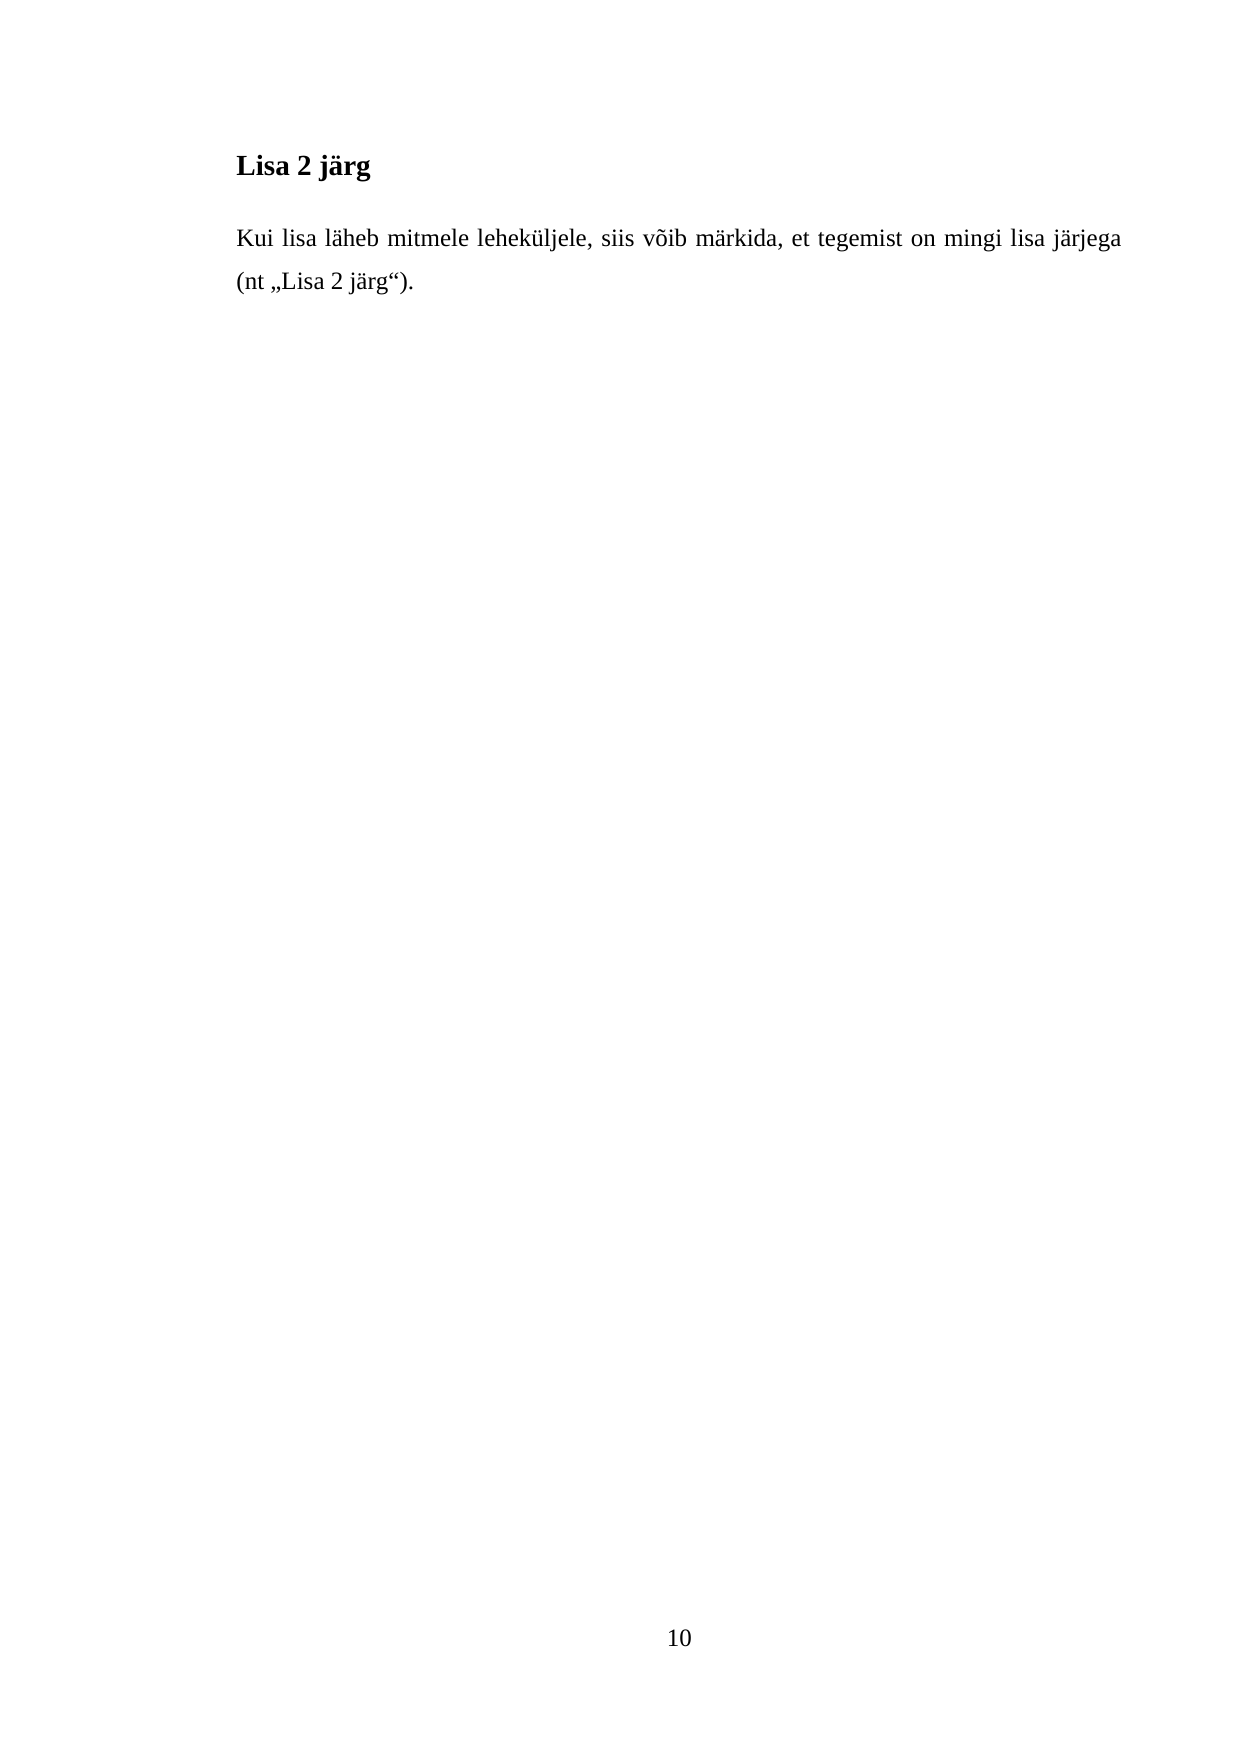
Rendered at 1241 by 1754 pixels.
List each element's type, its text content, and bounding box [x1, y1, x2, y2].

text Kui lisa läheb mitmele leheküljele, siis võib märkida, et tegemist on mingi lisa järjega (nt „Lisa 2 järg“). [236, 223, 1122, 295]
subtitle Lisa 2 järg [236, 148, 1122, 181]
